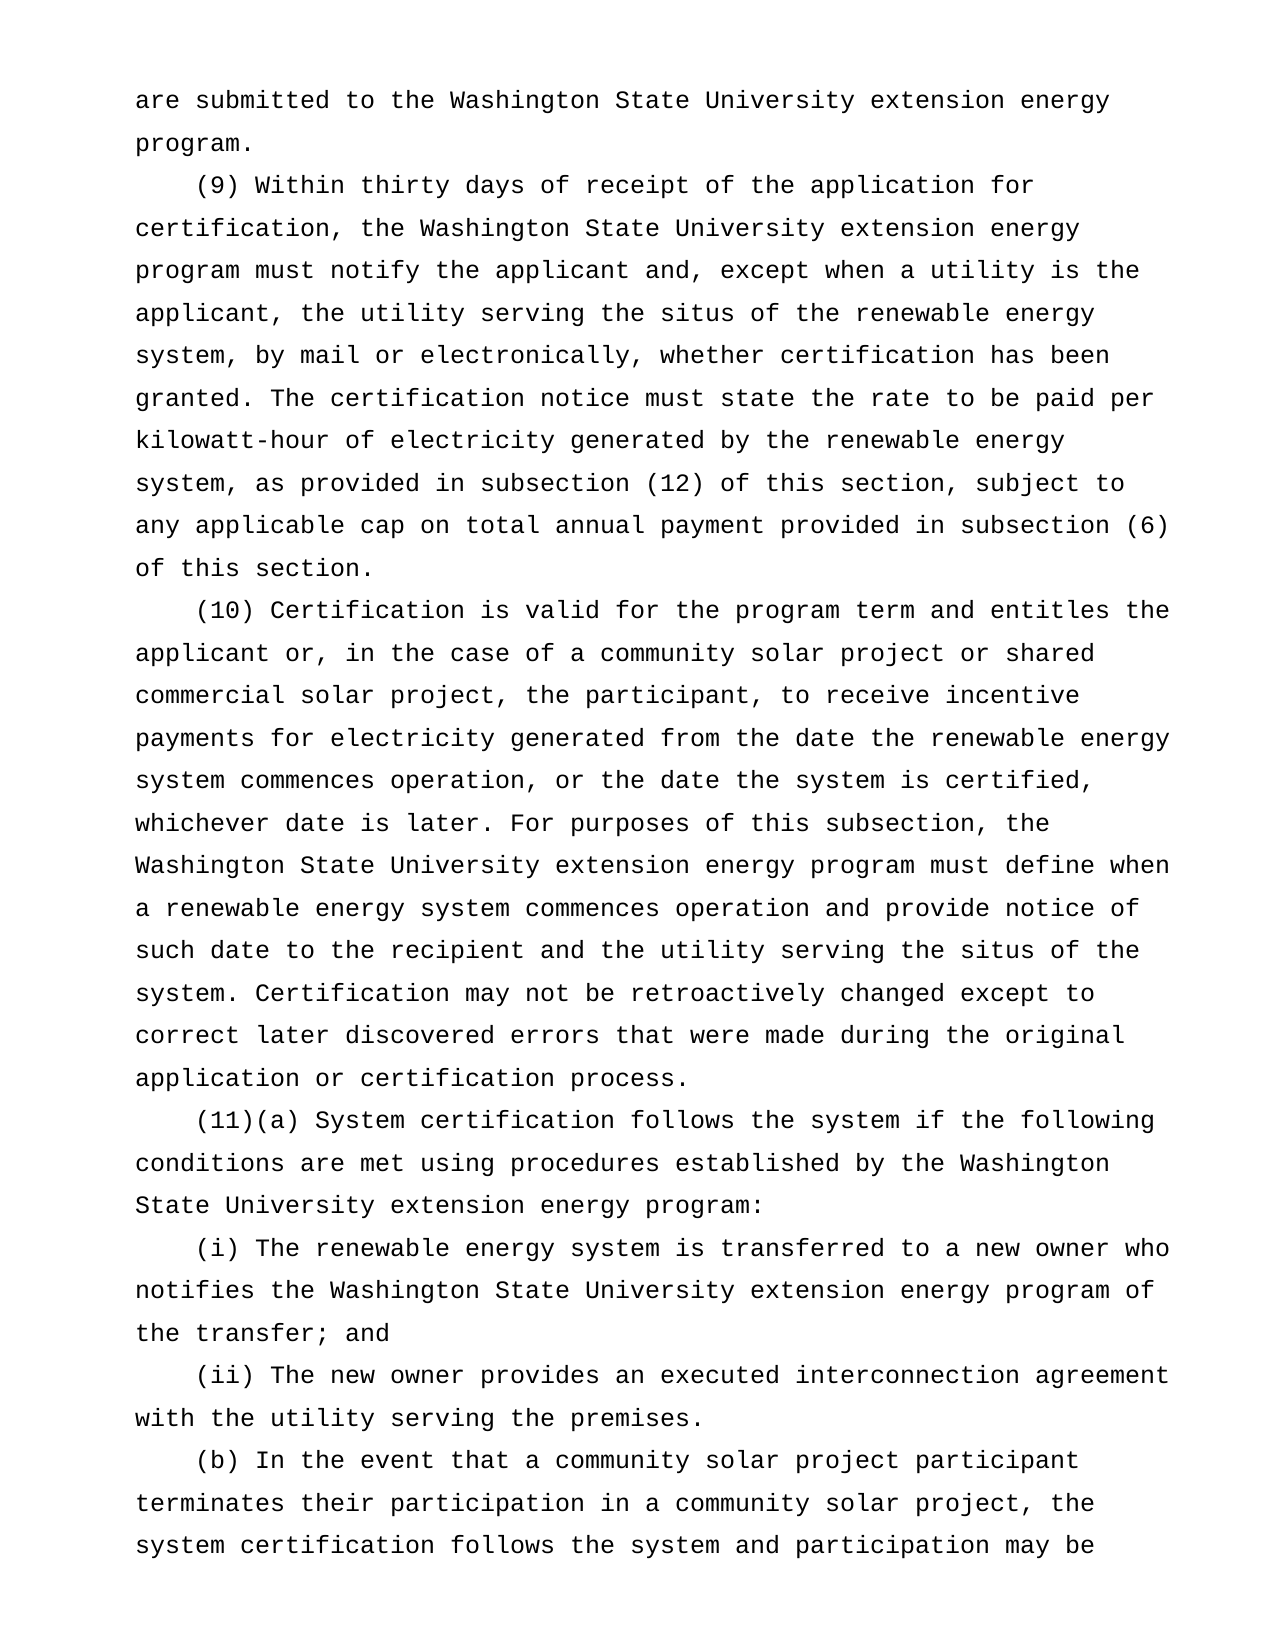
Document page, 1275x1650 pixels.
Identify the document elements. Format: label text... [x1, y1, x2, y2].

text (9) Within thirty days of receipt of the application for certification, the Washington State University extension energy program must notify the applicant and, except when a utility is the applicant, the utility serving the situs of the renewable energy system, by mail or electronically, whether certification has been granted. The certification notice must state the rate to be paid per kilowatt-hour of electricity generated by the renewable energy system, as provided in subsection (12) of this section, subject to any applicable cap on total annual payment provided in subsection (6) of this section. [135, 160, 1170, 585]
text (11)(a) System certification follows the system if the following conditions are met using procedures established by the Washington State University extension energy program: [135, 1095, 1170, 1222]
text (ii) The new owner provides an executed interconnection agreement with the utility serving the premises. [135, 1350, 1170, 1435]
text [135, 75, 1170, 160]
text (i) The renewable energy system is transferred to a new owner who notifies the Washington State University extension energy program of the transfer; and [135, 1222, 1170, 1350]
text (10) Certification is valid for the program term and entitles the applicant or, in the case of a community solar project or shared commercial solar project, the participant, to receive incentive payments for electricity generated from the date the renewable energy system commences operation, or the date the system is certified, whichever date is later. For purposes of this subsection, the Washington State University extension energy program must define when a renewable energy system commences operation and provide notice of such date to the recipient and the utility serving the situs of the system. Certification may not be retroactively changed except to correct later discovered errors that were made during the original application or certification process. [135, 585, 1170, 1095]
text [135, 1435, 1170, 1562]
